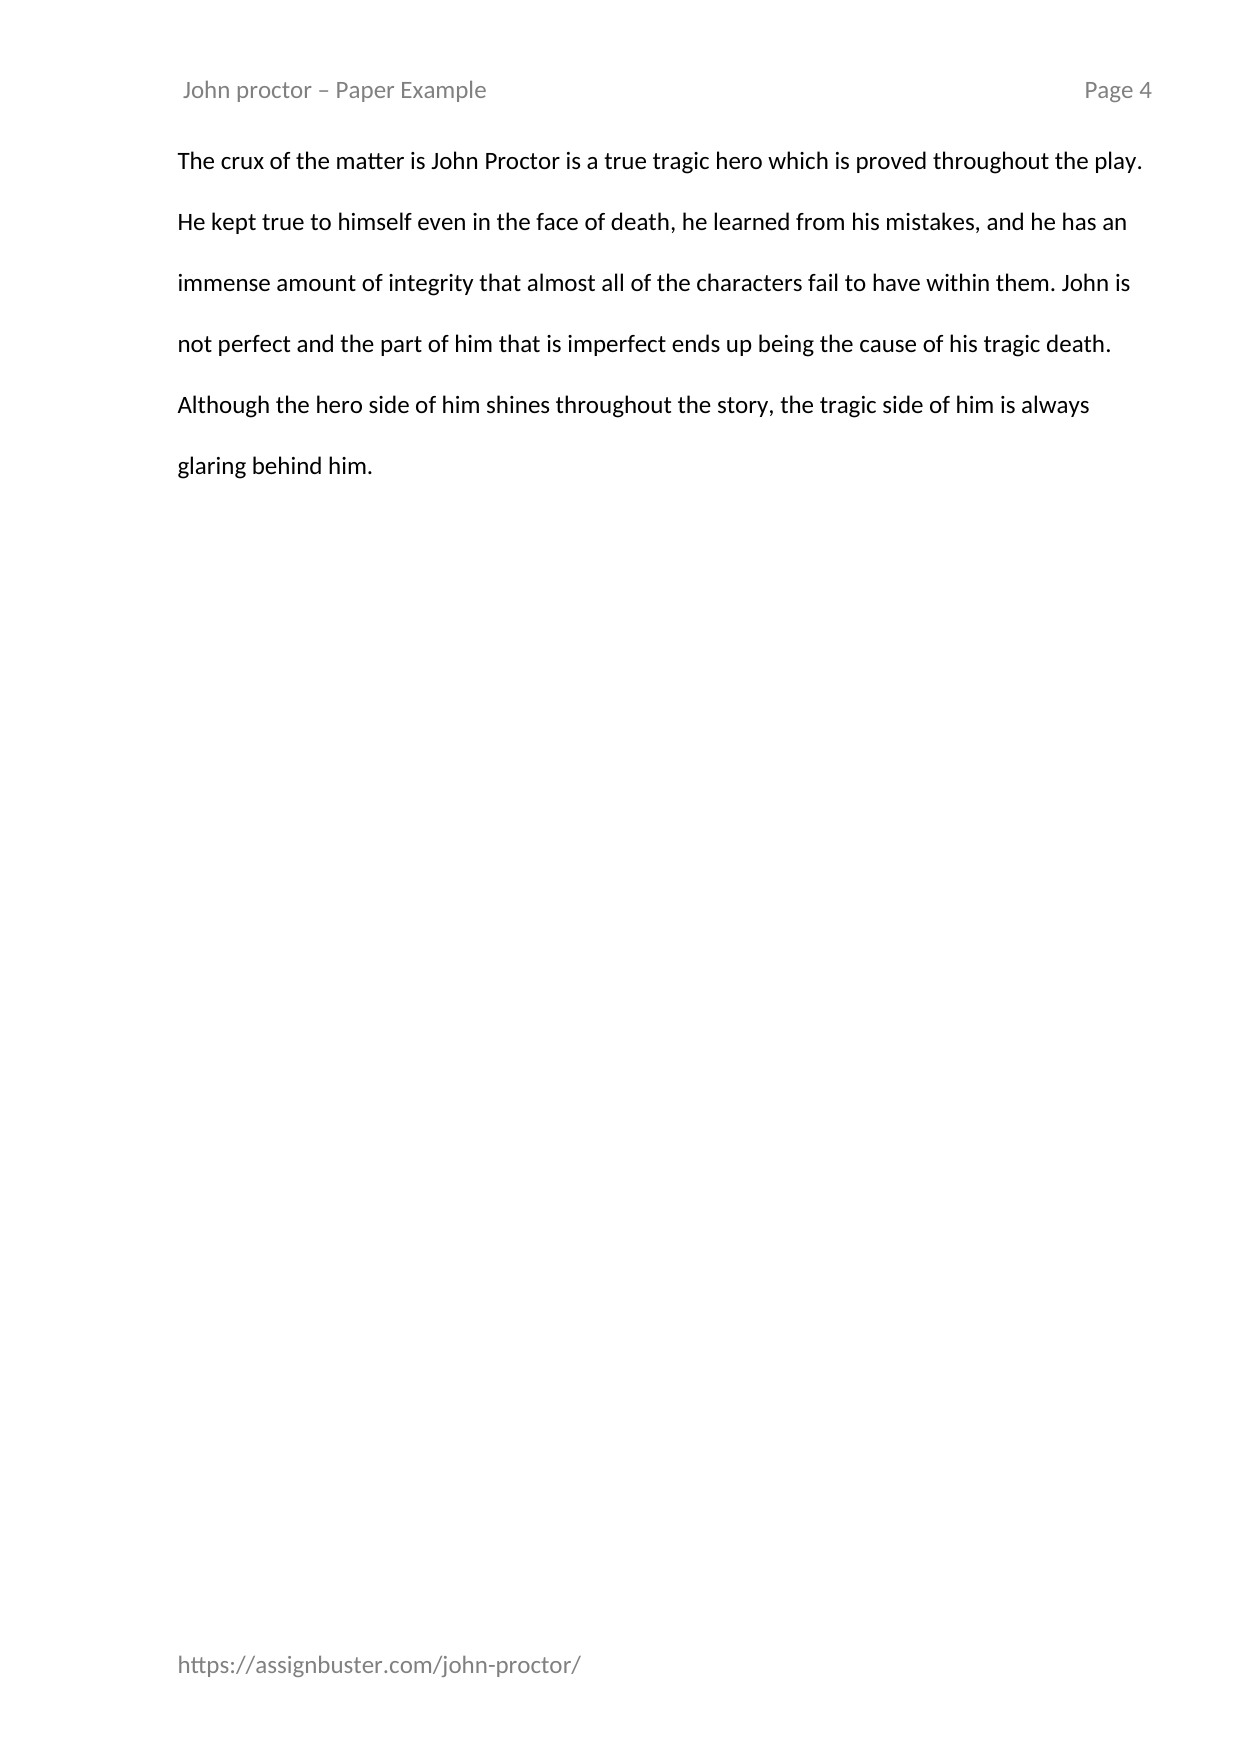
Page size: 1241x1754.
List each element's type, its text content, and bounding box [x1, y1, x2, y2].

text The crux of the matter is John Proctor is a true tragic hero which is proved throughout the play. He kept true to himself even in the face of death, he learned from his mistakes, and he has an immense amount of integrity that almost all of the characters fail to have within them. John is not perfect and the part of him that is imperfect ends up being the cause of his tragic death. Although the hero side of him shines throughout the story, the tragic side of him is always glaring behind him. [177, 145, 1152, 481]
